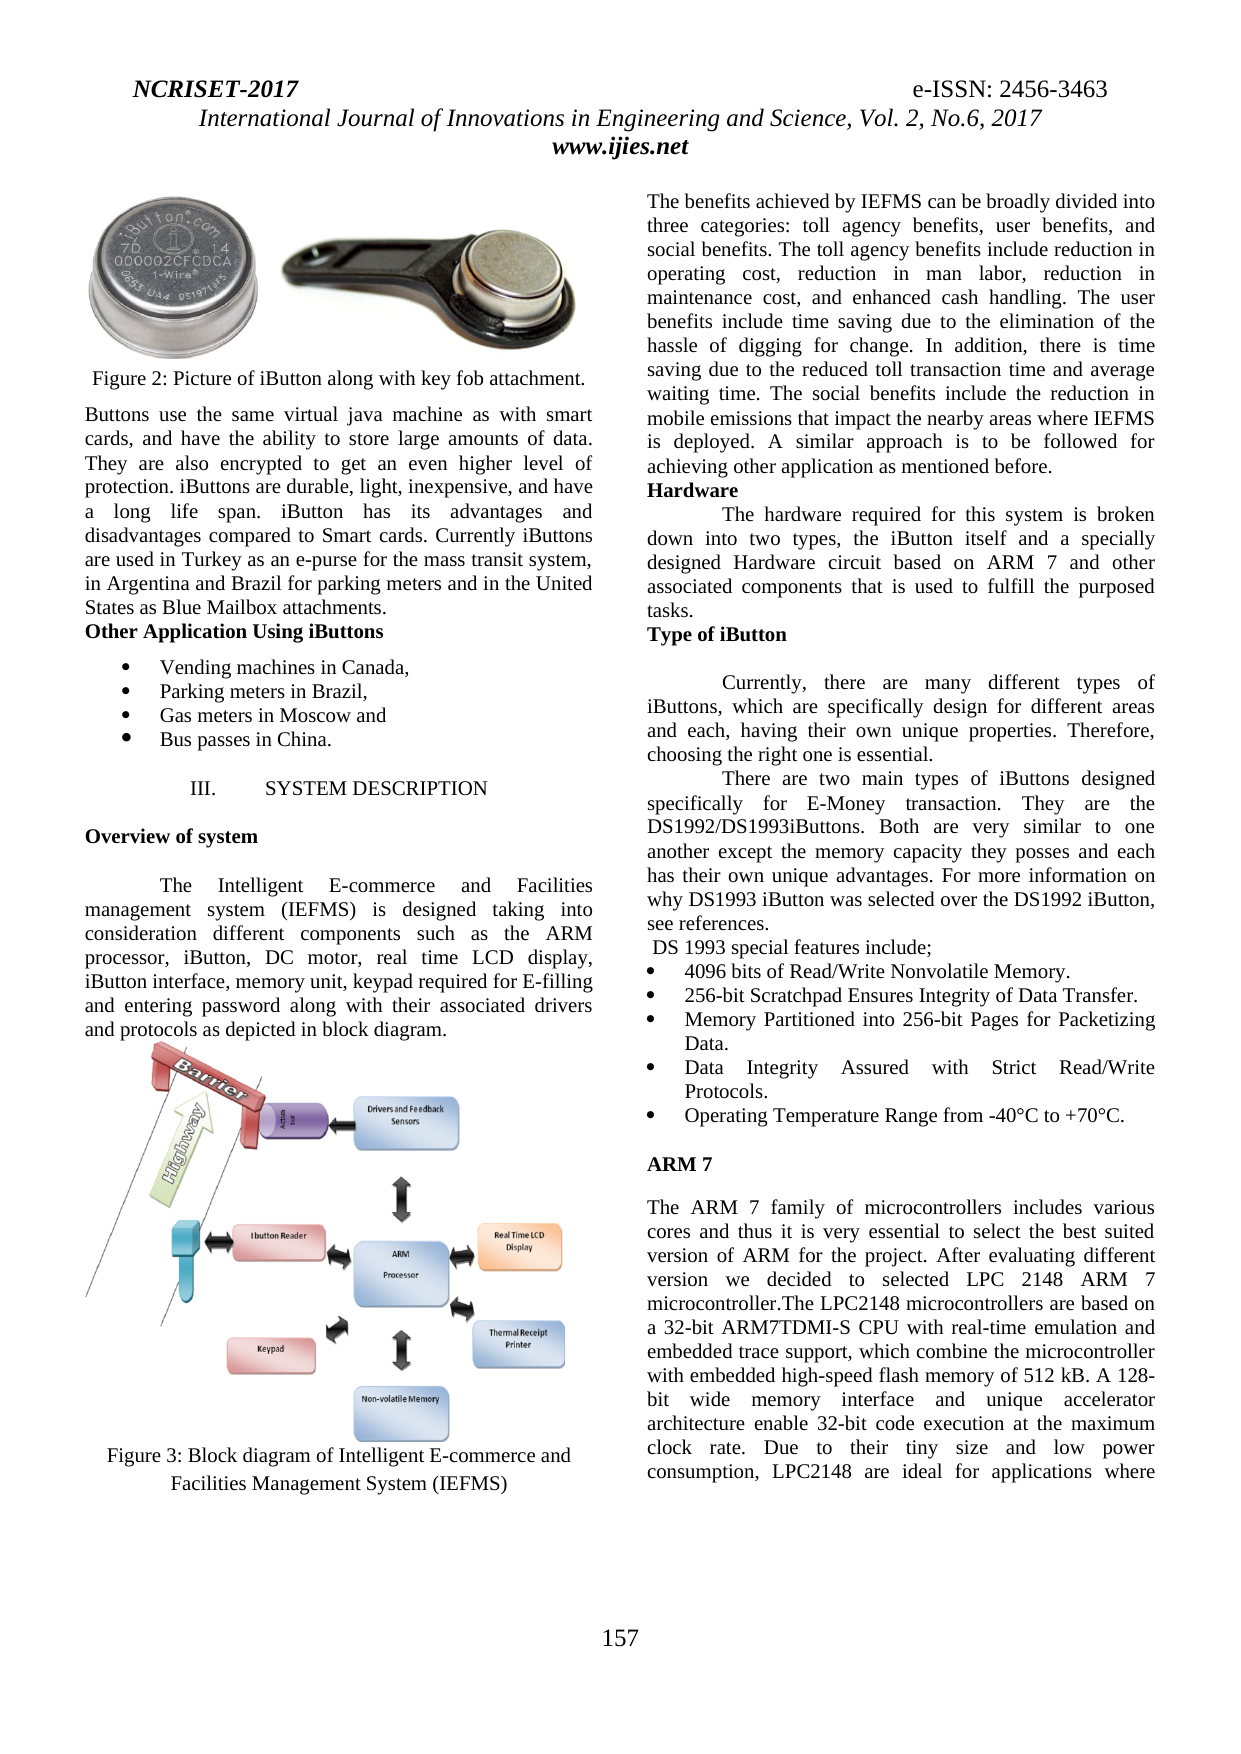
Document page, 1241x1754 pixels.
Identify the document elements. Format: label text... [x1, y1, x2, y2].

text Figure 2: Picture of iButton along with key fob attachment. [84, 366, 593, 390]
text Overview of system [84, 824, 593, 848]
text Buttons use the same virtual java machine as with smart cards, and have the ability to store large amounts of data. They are also encrypted to get an even higher level of protection. iButtons are durable, light, inexpensive, and have a long life span. iButton has its advantages and disadvantages compared to Smart cards. Currently iButtons are used in Turkey as an e-purse for the mass transit system, in Argentina and Brazil for parking meters and in the United States as Blue Mailbox attachments. [84, 402, 593, 619]
text DS 1993 special features include; [647, 935, 1156, 959]
text Type of iButton [647, 622, 1156, 646]
text The Intelligent E-commerce and Facilities management system (IEFMS) is designed taking into consideration different components such as the ARM processor, iButton, DC motor, real time LCD display, iButton interface, memory unit, keypad required for E-filling and entering password along with their associated drivers and protocols as depicted in block diagram. [84, 873, 593, 1041]
text Currently, there are many different types of iButtons, which are specifically design for different areas and each, having their own unique properties. Therefore, choosing the right one is essential. [647, 670, 1156, 766]
list Bus passes in China. [122, 727, 593, 752]
text There are two main types of iButtons designed specifically for E-Money transaction. They are the DS1992/DS1993iButtons. Both are very similar to one another except the memory capacity they posses and each has their own unique advantages. For more information on why DS1993 iButton was selected over the DS1992 iButton, see references. [647, 766, 1156, 935]
list Parking meters in Brazil, [122, 679, 593, 703]
text The hardware required for this system is broken down into two types, the iButton itself and a specially designed Hardware circuit based on ARM 7 and other associated components that is used to fulfill the purposed tasks. [647, 502, 1156, 622]
list 4096 bits of Read/Write Nonvolatile Memory. [647, 959, 1156, 983]
list SYSTEM DESCRIPTION [84, 776, 593, 800]
text The benefits achieved by IEFMS can be broadly divided into three categories: toll agency benefits, user benefits, and social benefits. The toll agency benefits include reduction in operating cost, reduction in man labor, reduction in maintenance cost, and enhanced cash handling. The user benefits include time saving due to the elimination of the hassle of digging for change. In addition, there is time saving due to the reduced toll transaction time and average waiting time. The social benefits include the reduction in mobile emissions that impact the nearby areas where IEFMS is deployed. A similar approach is to be followed for achieving other application as mentioned before. [647, 189, 1156, 478]
text ARM 7 [647, 1152, 1156, 1176]
picture [84, 188, 587, 367]
list Data Integrity Assured with Strict Read/Write Protocols. [647, 1055, 1156, 1103]
list Memory Partitioned into 256-bit Pages for Packetizing Data. [647, 1007, 1156, 1055]
list Gas meters in Moscow and [122, 703, 593, 727]
text Hardware [647, 478, 1156, 502]
text Other Application Using iButtons [84, 619, 593, 643]
picture [84, 1041, 566, 1442]
list 256-bit Scratchpad Ensures Integrity of Data Transfer. [647, 983, 1156, 1007]
list Vending machines in Canada, [122, 655, 593, 679]
list Operating Temperature Range from -40°C to +70°C. [647, 1103, 1156, 1127]
text Figure 3: Block diagram of Intelligent E-commerce and Facilities Management System (IEFMS) [84, 1443, 593, 1494]
